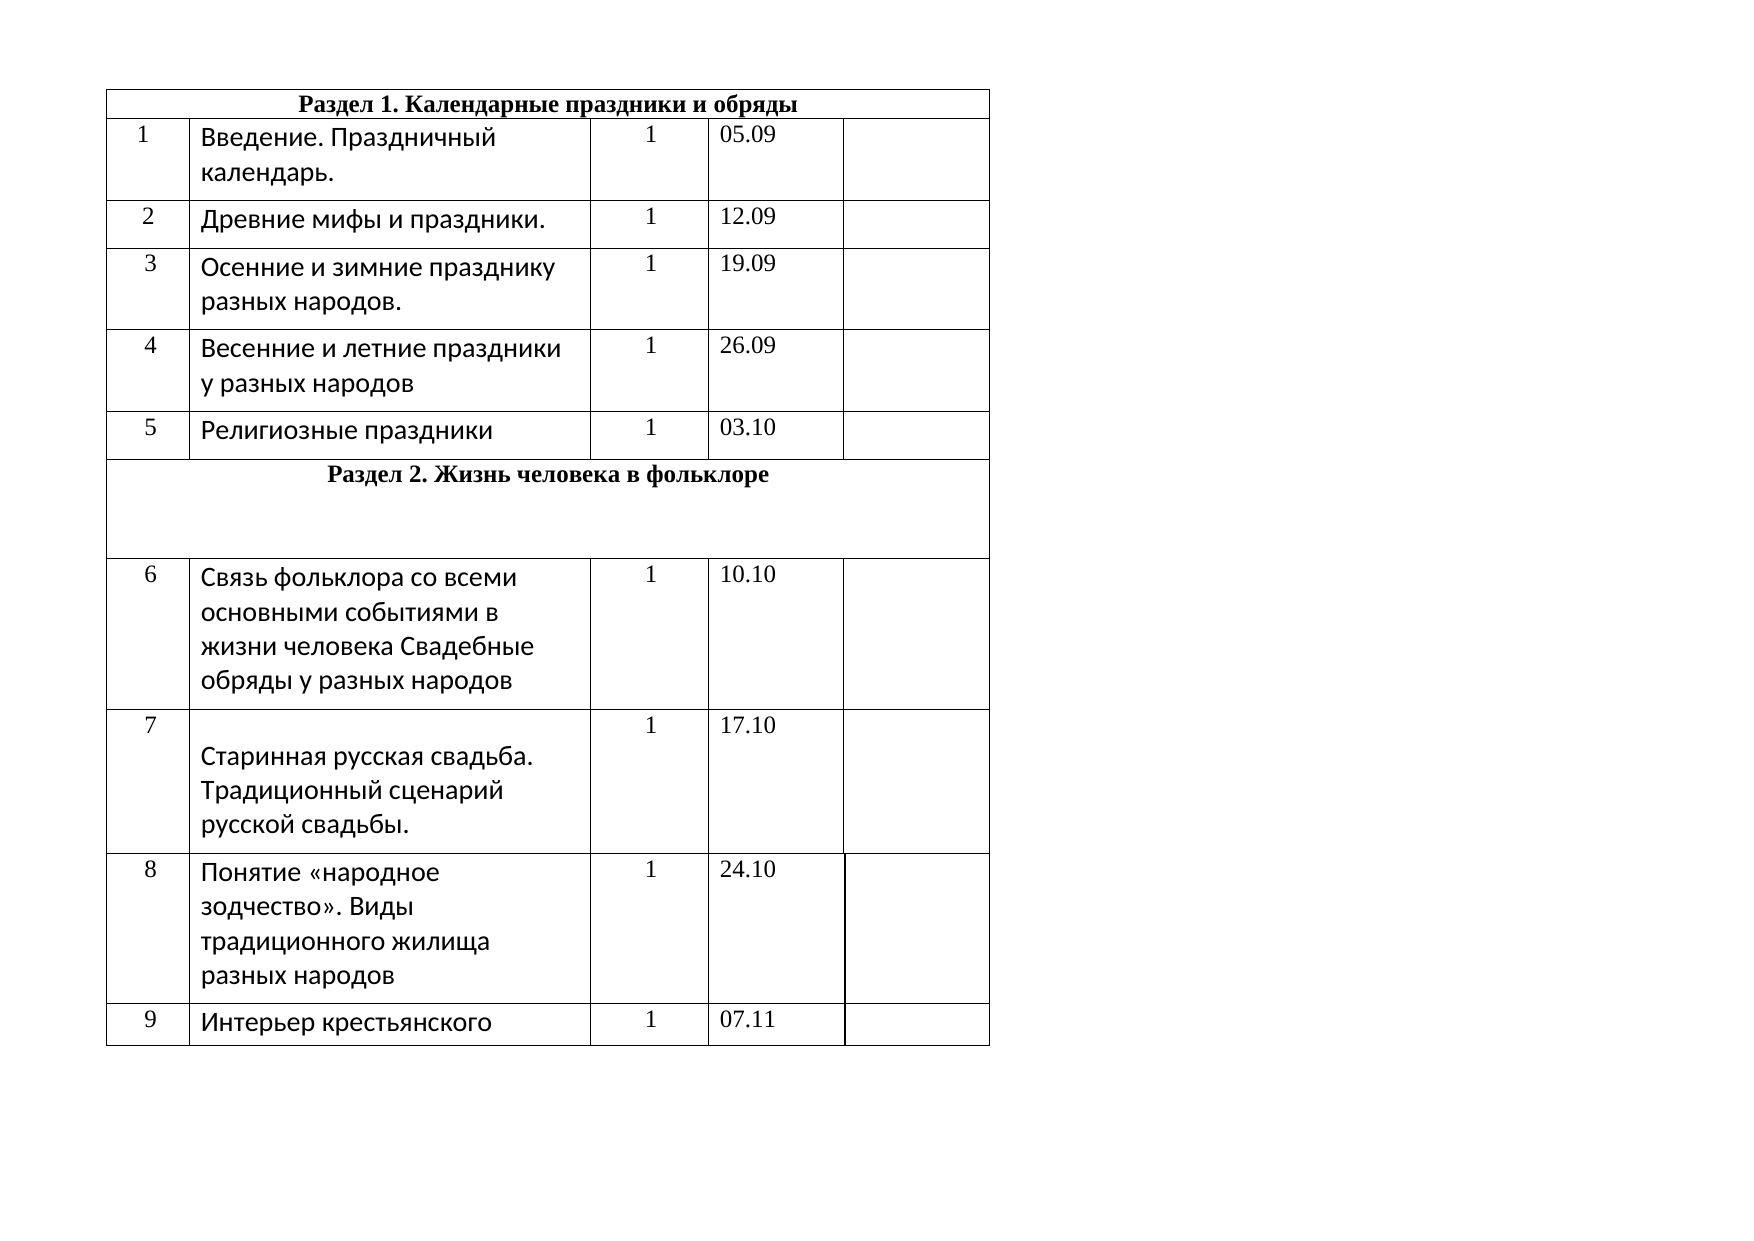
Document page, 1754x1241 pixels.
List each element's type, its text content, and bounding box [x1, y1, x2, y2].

table_cell 17.10 [709, 710, 843, 853]
table_cell 4 [107, 330, 189, 411]
table_cell Религиозные праздники [190, 412, 590, 458]
table_cell [844, 412, 989, 458]
table_cell Введение. Праздничный календарь. [190, 119, 590, 200]
table_cell 07.11 [709, 1004, 844, 1045]
table_cell Древние мифы и праздники. [190, 201, 590, 247]
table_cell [190, 1004, 590, 1045]
table_cell [844, 710, 989, 853]
table_cell 1 [591, 1004, 708, 1045]
table_cell 2 [107, 201, 189, 247]
table_cell [844, 201, 989, 247]
table_cell Старинная русская свадьба. Традиционный сценарий русской свадьбы. [190, 710, 590, 853]
table_cell 1 [591, 249, 708, 329]
table_cell 24.10 [709, 854, 844, 1003]
table_cell 12.09 [709, 201, 843, 247]
table_cell Весенние и летние праздники у разных народов [190, 330, 590, 411]
table_cell 19.09 [709, 249, 843, 329]
table_cell Раздел 1. Календарные праздники и обряды [107, 90, 989, 118]
table_cell 03.10 [709, 412, 843, 458]
table_cell 10.10 [709, 559, 843, 709]
table_cell 1 [591, 119, 708, 200]
table_cell 7 [107, 710, 189, 853]
table_cell 9 [107, 1004, 189, 1045]
table_cell 05.09 [709, 119, 843, 200]
table_cell 1 [591, 330, 708, 411]
table_cell [844, 330, 989, 411]
table_cell 5 [107, 412, 189, 458]
table_cell 1 [591, 559, 708, 709]
table_cell 1 [107, 119, 189, 200]
table_cell 8 [107, 854, 189, 1003]
table_cell [846, 1004, 989, 1045]
table_cell Осенние и зимние празднику разных народов. [190, 249, 590, 329]
table_cell [844, 559, 989, 709]
table_cell [844, 249, 989, 329]
table_cell Связь фольклора со всеми основными событиями в жизни человека Свадебные обряды у разных народов [190, 559, 590, 709]
table_cell [846, 854, 989, 1003]
table_cell [844, 119, 989, 200]
table_cell 1 [591, 201, 708, 247]
table_cell 3 [107, 249, 189, 329]
table_cell Понятие «народное зодчество». Виды традиционного жилища разных народов [190, 854, 590, 1003]
table_cell 1 [591, 854, 708, 1003]
table_cell 6 [107, 559, 189, 709]
table_cell Раздел 2. Жизнь человека в фольклоре [107, 460, 989, 558]
table_cell 1 [591, 710, 708, 853]
table_cell 26.09 [709, 330, 843, 411]
table_cell 1 [591, 412, 708, 458]
